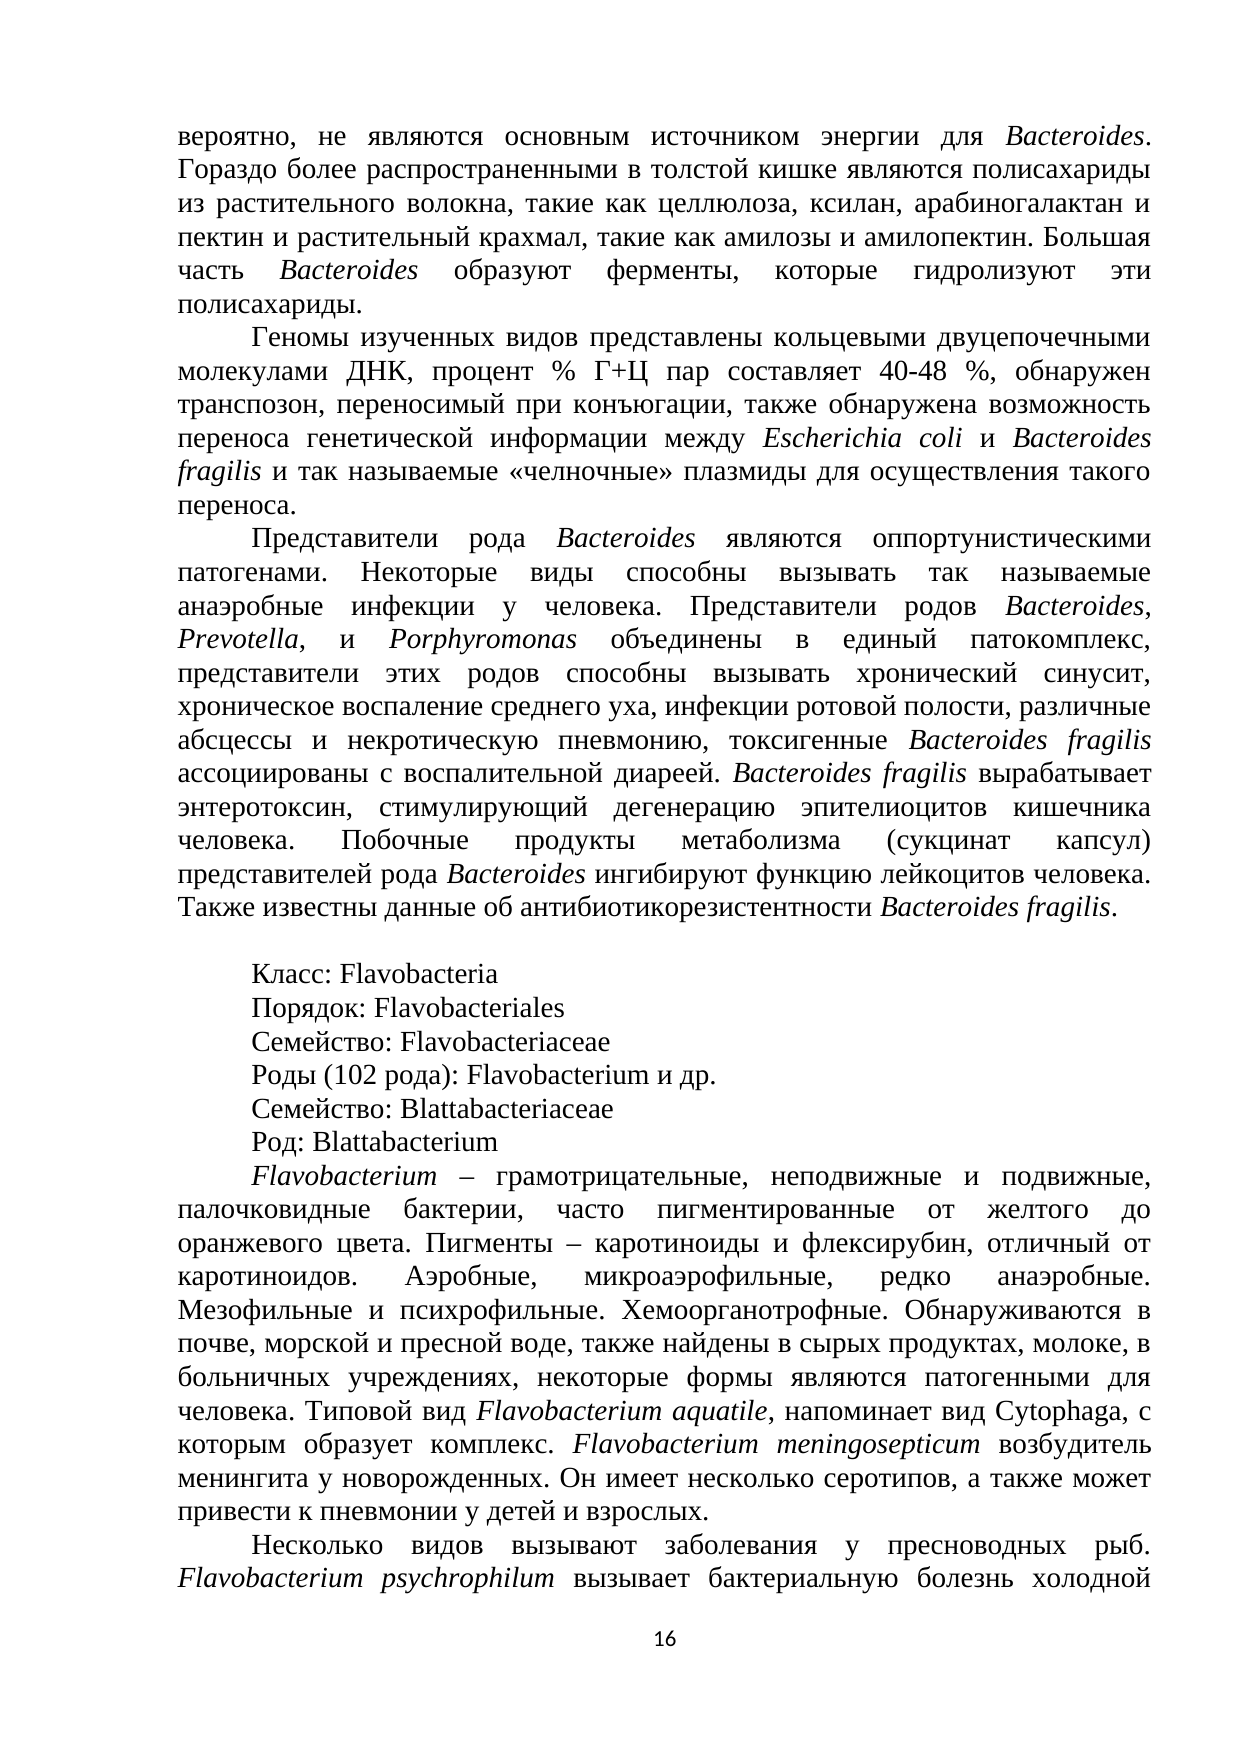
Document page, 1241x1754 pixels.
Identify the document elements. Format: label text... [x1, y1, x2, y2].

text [177, 118, 1152, 319]
text Семейство: Blattabacteriaceae [177, 1091, 1152, 1124]
text Представители рода Bacteroides являются оппортунистическими патогенами. Некоторые виды способны вызывать так называемые анаэробные инфекции у человека. Представители родов Bacteroides, Prevotella, и Porphyromonas объединены в единый патокомплекс, представители этих родов способны вызывать хронический синусит, хроническое воспаление среднего уха, инфекции ротовой полости, различные абсцессы и некротическую пневмонию, токсигенные Bacteroides fragilis ассоциированы с воспалительной диареей. Bacteroides fragilis вырабатывает энтеротоксин, стимулирующий дегенерацию эпителиоцитов кишечника человека. Побочные продукты метаболизма (сукцинат капсул) представителей рода Bacteroides ингибируют функцию лейкоцитов человека. Также известны данные об антибиотикорезистентности Bacteroides fragilis. [177, 521, 1152, 923]
text Роды (102 рода): Flavobacterium и др. [177, 1057, 1152, 1091]
text Flavobacterium – грамотрицательные, неподвижные и подвижные, палочковидные бактерии, часто пигментированные от желтого до оранжевого цвета. Пигменты – каротиноиды и флексирубин, отличный от каротиноидов. Аэробные, микроаэрофильные, редко анаэробные. Мезофильные и психрофильные. Хемоорганотрофные. Обнаруживаются в почве, морской и пресной воде, также найдены в сырых продуктах, молоке, в больничных учреждениях, некоторые формы являются патогенными для человека. Типовой вид Flavobacterium aquatile, напоминает вид Cytophaga, с которым образует комплекс. Flavobacterium meningosepticum возбудитель менингита у новорожденных. Он имеет несколько серотипов, а также может привести к пневмонии у детей и взрослых. [177, 1158, 1152, 1527]
text Семейство: Flavobacteriaceae [177, 1024, 1152, 1057]
text Порядок: Flavobacteriales [177, 990, 1152, 1024]
text Геномы изученных видов представлены кольцевыми двуцепочечными молекулами ДНК, процент % Г+Ц пар составляет 40-48 %, обнаружен транспозон, переносимый при конъюгации, также обнаружена возможность переноса генетической информации между Escherichia coli и Bacteroides fragilis и так называемые «челночные» плазмиды для осуществления такого переноса. [177, 319, 1152, 521]
text Класс: Flavobacteria [177, 957, 1152, 990]
text Род: Blattabacterium [177, 1124, 1152, 1158]
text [177, 1527, 1152, 1594]
